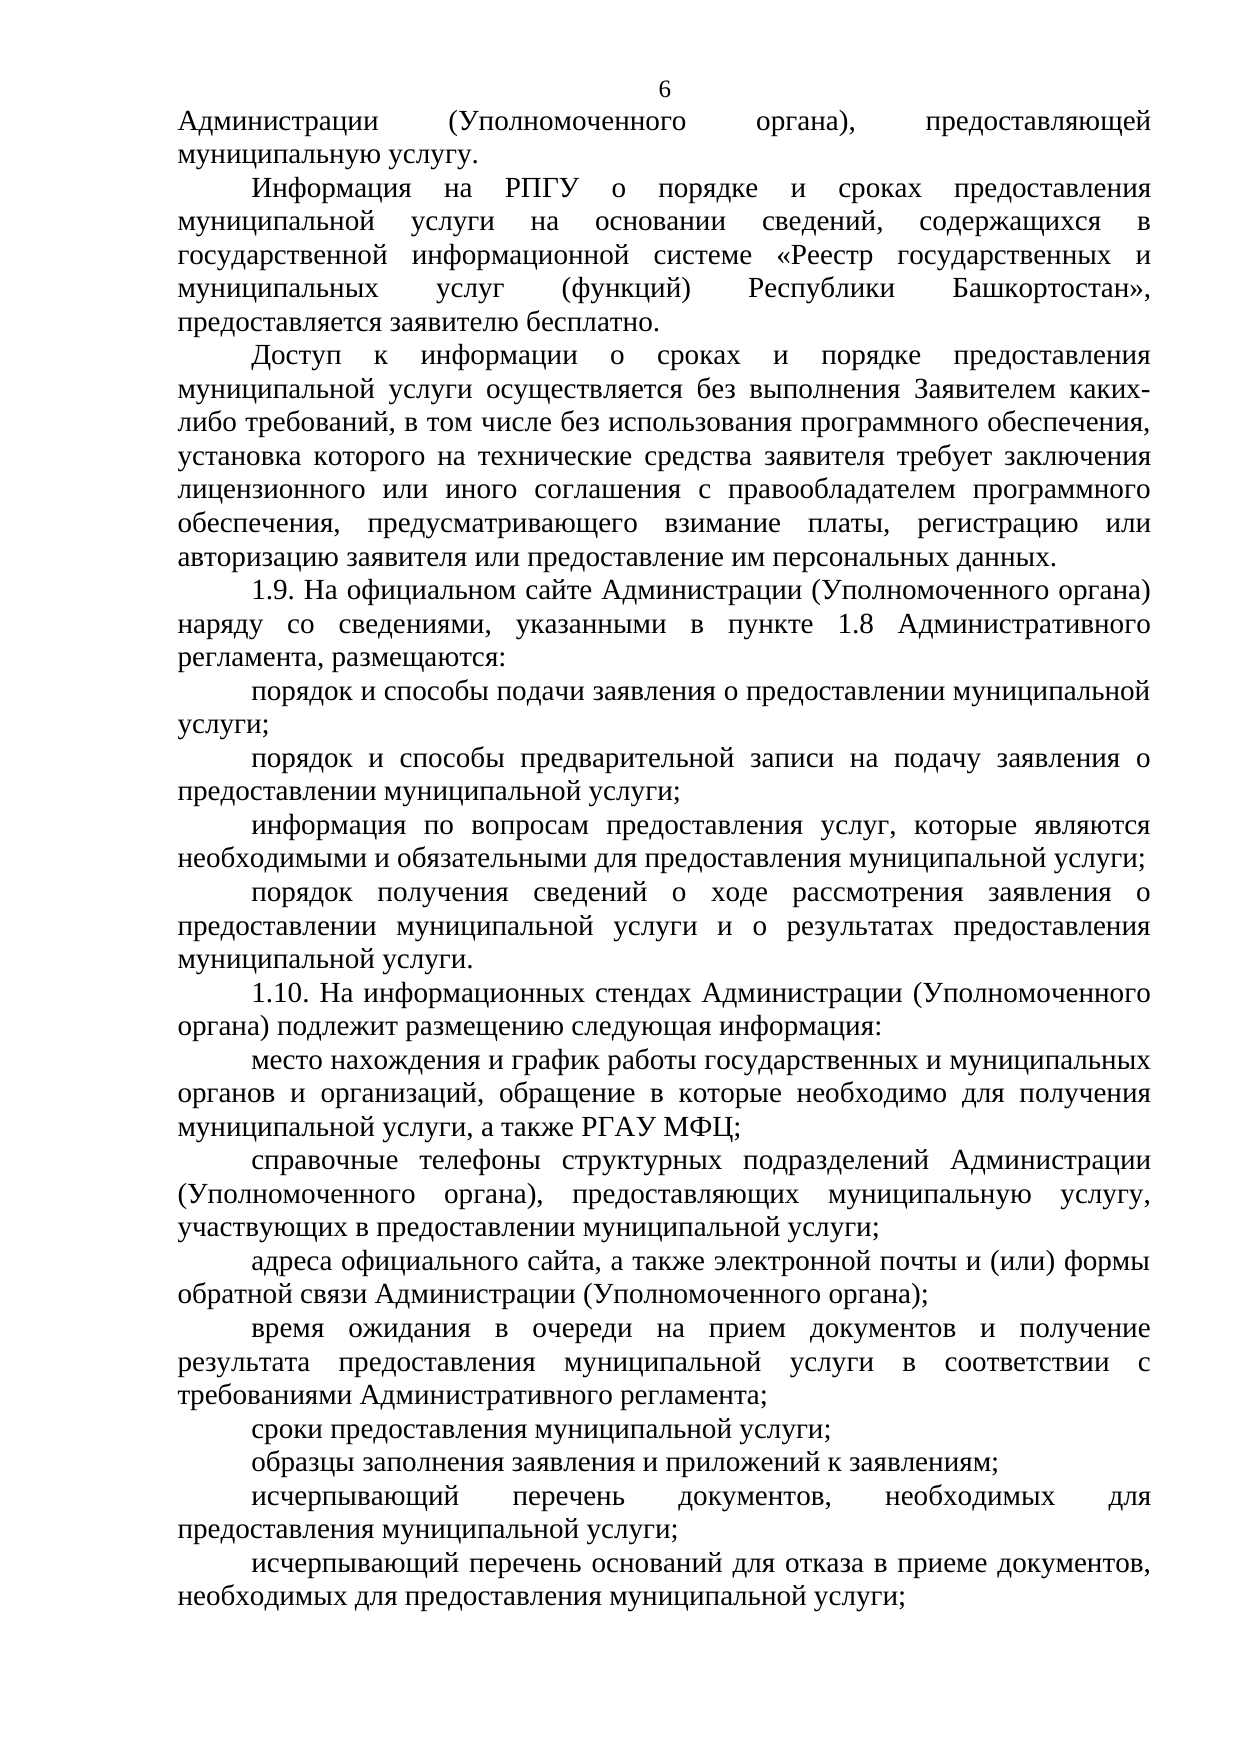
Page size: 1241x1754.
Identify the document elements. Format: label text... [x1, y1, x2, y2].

text сроки предоставления муниципальной услуги; [177, 1411, 1152, 1444]
text информация по вопросам предоставления услуг, которые являются необходимыми и обязательными для предоставления муниципальной услуги; [177, 807, 1152, 874]
text место нахождения и график работы государственных и муниципальных органов и организаций, обращение в которые необходимо для получения муниципальной услуги, а также РГАУ МФЦ; [177, 1042, 1152, 1142]
text справочные телефоны структурных подразделений Администрации (Уполномоченного органа), предоставляющих муниципальную услугу, участвующих в предоставлении муниципальной услуги; [177, 1142, 1152, 1243]
text образцы заполнения заявления и приложений к заявлениям; [177, 1444, 1152, 1478]
text порядок и способы подачи заявления о предоставлении муниципальной услуги; [177, 673, 1152, 740]
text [177, 103, 1152, 170]
text порядок и способы предварительной записи на подачу заявления о предоставлении муниципальной услуги; [177, 740, 1152, 807]
text исчерпывающий перечень оснований для отказа в приеме документов, необходимых для предоставления муниципальной услуги; [177, 1545, 1152, 1612]
text время ожидания в очереди на прием документов и получение результата предоставления муниципальной услуги в соответствии с требованиями Административного регламента; [177, 1310, 1152, 1411]
text 1.10. На информационных стендах Администрации (Уполномоченного органа) подлежит размещению следующая информация: [177, 975, 1152, 1042]
text Информация на РПГУ о порядке и сроках предоставления муниципальной услуги на основании сведений, содержащихся в государственной информационной системе «Реестр государственных и муниципальных услуг (функций) Республики Башкортостан», предоставляется заявителю бесплатно. [177, 170, 1152, 337]
text 1.9. На официальном сайте Администрации (Уполномоченного органа) наряду со сведениями, указанными в пункте 1.8 Административного регламента, размещаются: [177, 572, 1152, 673]
text адреса официального сайта, а также электронной почты и (или) формы обратной связи Администрации (Уполномоченного органа); [177, 1243, 1152, 1310]
text порядок получения сведений о ходе рассмотрения заявления о предоставлении муниципальной услуги и о результатах предоставления муниципальной услуги. [177, 874, 1152, 975]
text исчерпывающий перечень документов, необходимых для предоставления муниципальной услуги; [177, 1478, 1152, 1545]
text Доступ к информации о сроках и порядке предоставления муниципальной услуги осуществляется без выполнения Заявителем каких-либо требований, в том числе без использования программного обеспечения, установка которого на технические средства заявителя требует заключения лицензионного или иного соглашения с правообладателем программного обеспечения, предусматривающего взимание платы, регистрацию или авторизацию заявителя или предоставление им персональных данных. [177, 337, 1152, 572]
